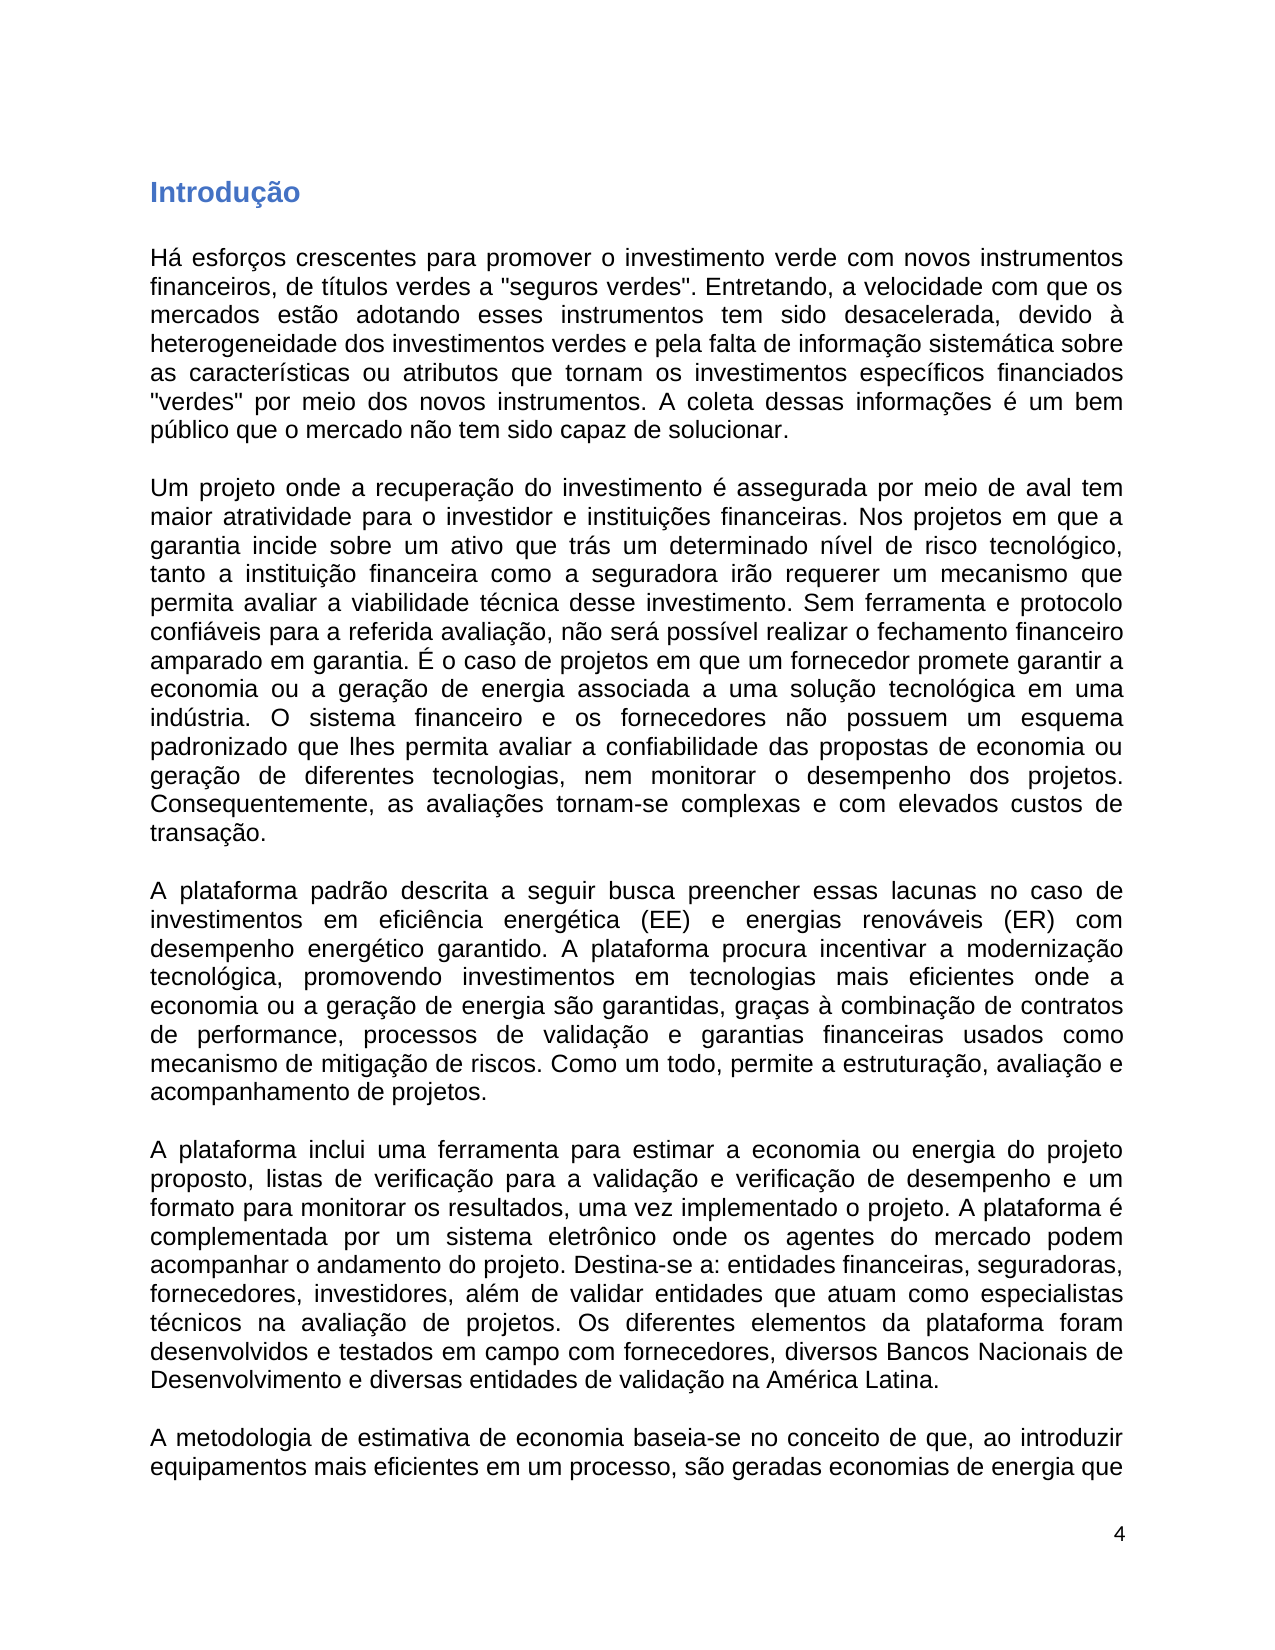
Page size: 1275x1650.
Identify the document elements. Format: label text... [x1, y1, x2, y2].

text A plataforma inclui uma ferramenta para estimar a economia ou energia do projeto proposto, listas de verificação para a validação e verificação de desempenho e um formato para monitorar os resultados, uma vez implementado o projeto. A plataforma é complementada por um sistema eletrônico onde os agentes do mercado podem acompanhar o andamento do projeto. Destina-se a: entidades financeiras, seguradoras, fornecedores, investidores, além de validar entidades que atuam como especialistas técnicos na avaliação de projetos. Os diferentes elementos da plataforma foram desenvolvidos e testados em campo com fornecedores, diversos Bancos Nacionais de Desenvolvimento e diversas entidades de validação na América Latina. [150, 1135, 1125, 1394]
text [150, 1423, 1125, 1481]
subtitle Introdução [150, 175, 1125, 208]
text Há esforços crescentes para promover o investimento verde com novos instrumentos financeiros, de títulos verdes a "seguros verdes". Entretando, a velocidade com que os mercados estão adotando esses instrumentos tem sido desacelerada, devido à heterogeneidade dos investimentos verdes e pela falta de informação sistemática sobre as características ou atributos que tornam os investimentos específicos financiados "verdes" por meio dos novos instrumentos. A coleta dessas informações é um bem público que o mercado não tem sido capaz de solucionar. [150, 243, 1125, 444]
text Um projeto onde a recuperação do investimento é assegurada por meio de aval tem maior atratividade para o investidor e instituições financeiras. Nos projetos em que a garantia incide sobre um ativo que trás um determinado nível de risco tecnológico, tanto a instituição financeira como a seguradora irão requerer um mecanismo que permita avaliar a viabilidade técnica desse investimento. Sem ferramenta e protocolo confiáveis para a referida avaliação, não será possível realizar o fechamento financeiro amparado em garantia. É o caso de projetos em que um fornecedor promete garantir a economia ou a geração de energia associada a uma solução tecnológica em uma indústria. O sistema financeiro e os fornecedores não possuem um esquema padronizado que lhes permita avaliar a confiabilidade das propostas de economia ou geração de diferentes tecnologias, nem monitorar o desempenho dos projetos. Consequentemente, as avaliações tornam-se complexas e com elevados custos de transação. [150, 473, 1125, 847]
text A plataforma padrão descrita a seguir busca preencher essas lacunas no caso de investimentos em eficiência energética (EE) e energias renováveis (ER) com desempenho energético garantido. A plataforma procura incentivar a modernização tecnológica, promovendo investimentos em tecnologias mais eficientes onde a economia ou a geração de energia são garantidas, graças à combinação de contratos de performance, processos de validação e garantias financeiras usados como mecanismo de mitigação de riscos. Como um todo, permite a estruturação, avaliação e acompanhamento de projetos. [150, 876, 1125, 1106]
